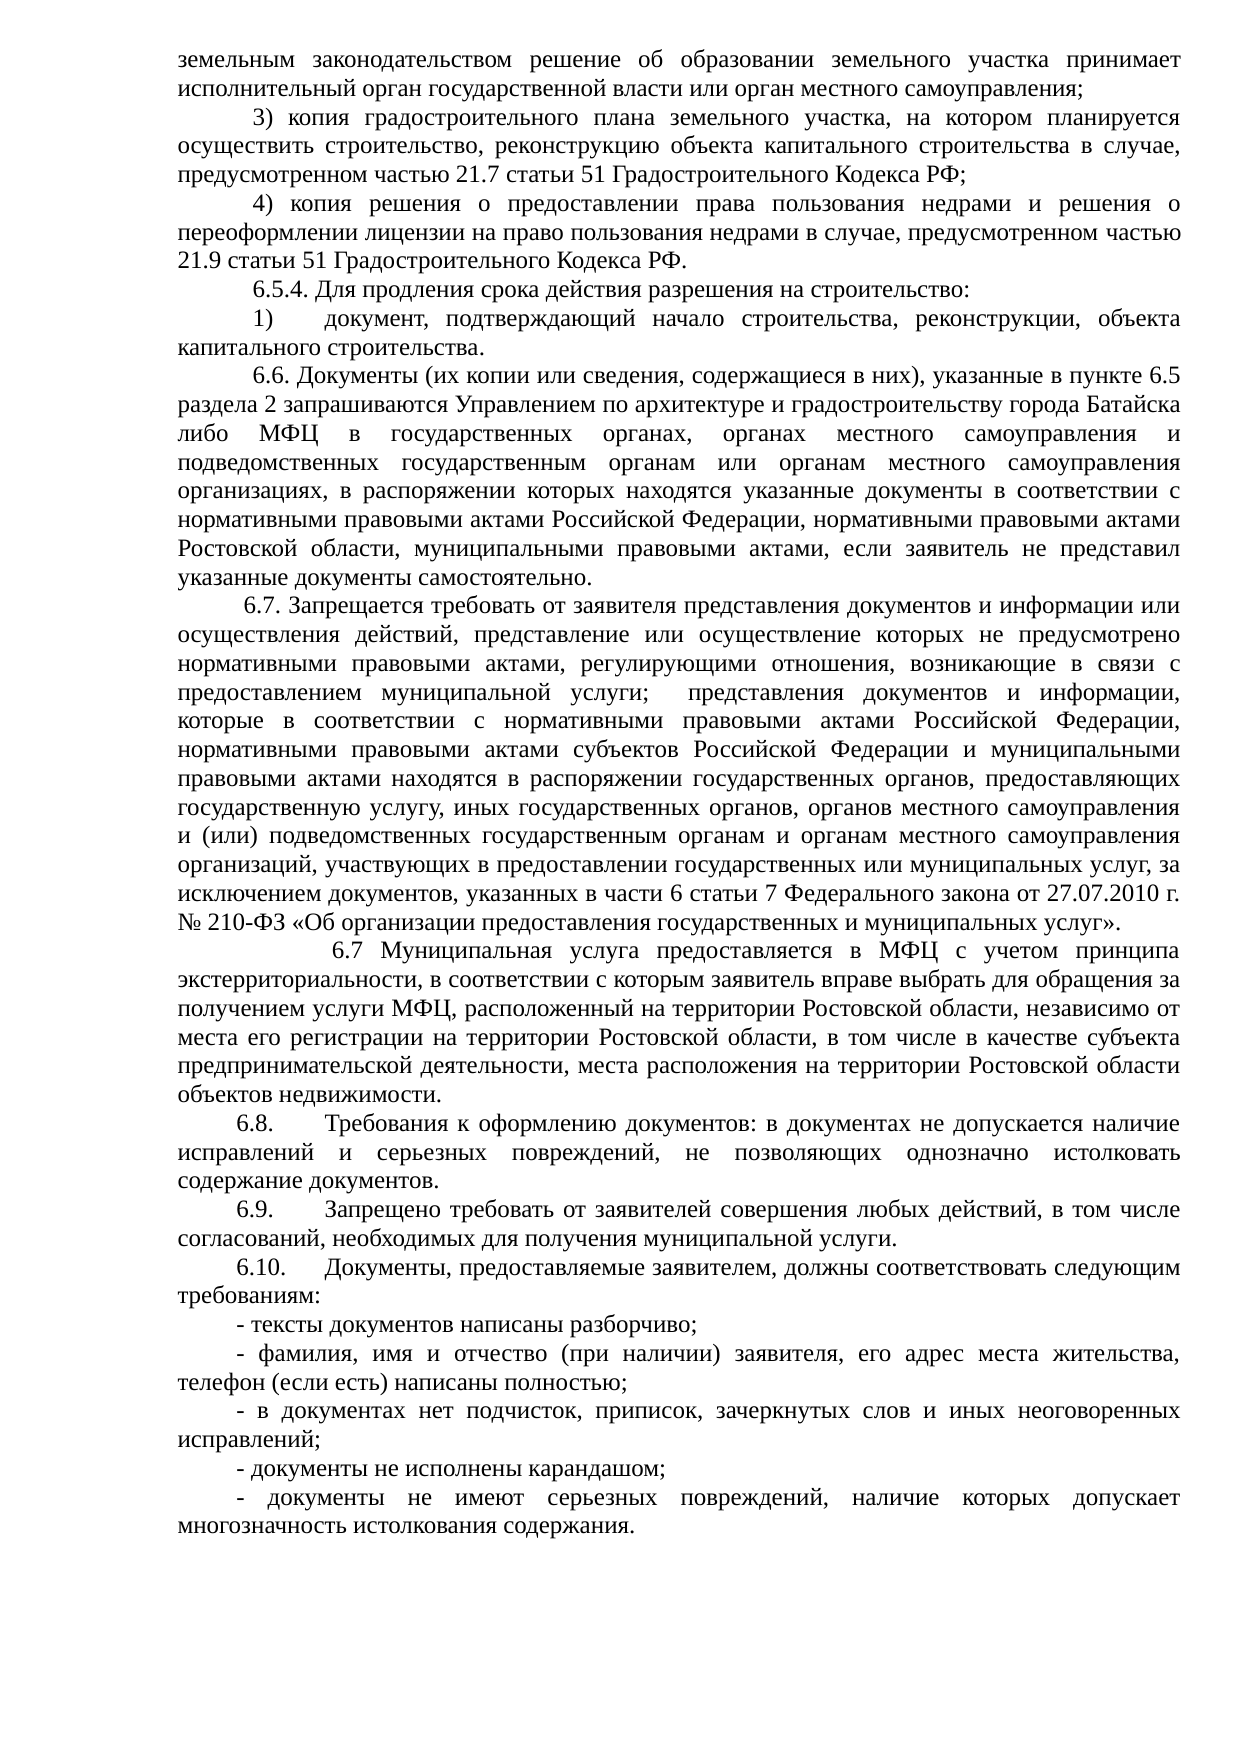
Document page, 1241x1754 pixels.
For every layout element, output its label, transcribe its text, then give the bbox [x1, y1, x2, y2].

list Документы, предоставляемые заявителем, должны соответствовать следующим требованиям: [177, 1252, 1181, 1309]
text 6.7 Муниципальная услуга предоставляется в МФЦ с учетом принципа экстерриториальности, в соответствии с которым заявитель вправе выбрать для обращения за получением услуги МФЦ, расположенный на территории Ростовской области, независимо от места его регистрации на территории Ростовской области, в том числе в качестве субъекта предпринимательской деятельности, места расположения на территории Ростовской области объектов недвижимости. [177, 936, 1181, 1108]
list Требования к оформлению документов: в документах не допускается наличие исправлений и серьезных повреждений, не позволяющих однозначно истолковать содержание документов. [177, 1108, 1181, 1194]
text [177, 44, 1181, 102]
text 3) копия градостроительного плана земельного участка, на котором планируется осуществить строительство, реконструкцию объекта капитального строительства в случае, предусмотренном частью 21.7 статьи 51 Градостроительного Кодекса РФ; [177, 102, 1181, 188]
text - тексты документов написаны разборчиво; [177, 1309, 1181, 1338]
text - фамилия, имя и отчество (при наличии) заявителя, его адрес места жительства, телефон (если есть) написаны полностью; [177, 1338, 1181, 1396]
list документ, подтверждающий начало строительства, реконструкции, объекта капитального строительства. [177, 303, 1181, 361]
text - документы не имеют серьезных повреждений, наличие которых допускает многозначность истолкования содержания. [177, 1482, 1181, 1539]
text 4) копия решения о предоставлении права пользования недрами и решения о переоформлении лицензии на право пользования недрами в случае, предусмотренном частью 21.9 статьи 51 Градостроительного Кодекса РФ. [177, 188, 1181, 274]
text - документы не исполнены карандашом; [177, 1453, 1181, 1482]
text - в документах нет подчисток, приписок, зачеркнутых слов и иных неоговоренных исправлений; [177, 1396, 1181, 1453]
text 6.7. Запрещается требовать от заявителя представления документов и информации или осуществления действий, представление или осуществление которых не предусмотрено нормативными правовыми актами, регулирующими отношения, возникающие в связи с предоставлением муниципальной услуги; представления документов и информации, которые в соответствии с нормативными правовыми актами Российской Федерации, нормативными правовыми актами субъектов Российской Федерации и муниципальными правовыми актами находятся в распоряжении государственных органов, предоставляющих государственную услугу, иных государственных органов, органов местного самоуправления и (или) подведомственных государственным органам и органам местного самоуправления организаций, участвующих в предоставлении государственных или муниципальных услуг, за исключением документов, указанных в части 6 статьи 7 Федерального закона от 27.07.2010 г. № 210-ФЗ «Об организации предоставления государственных и муниципальных услуг». [177, 591, 1181, 936]
text 6.5.4. Для продления срока действия разрешения на строительство: [177, 274, 1181, 303]
text 6.6. Документы (их копии или сведения, содержащиеся в них), указанные в пункте 6.5 раздела 2 запрашиваются Управлением по архитектуре и градостроительству города Батайска либо МФЦ в государственных органах, органах местного самоуправления и подведомственных государственным органам или органам местного самоуправления организациях, в распоряжении которых находятся указанные документы в соответствии с нормативными правовыми актами Российской Федерации, нормативными правовыми актами Ростовской области, муниципальными правовыми актами, если заявитель не представил указанные документы самостоятельно. [177, 361, 1181, 591]
list Запрещено требовать от заявителей совершения любых действий, в том числе согласований, необходимых для получения муниципальной услуги. [177, 1194, 1181, 1252]
